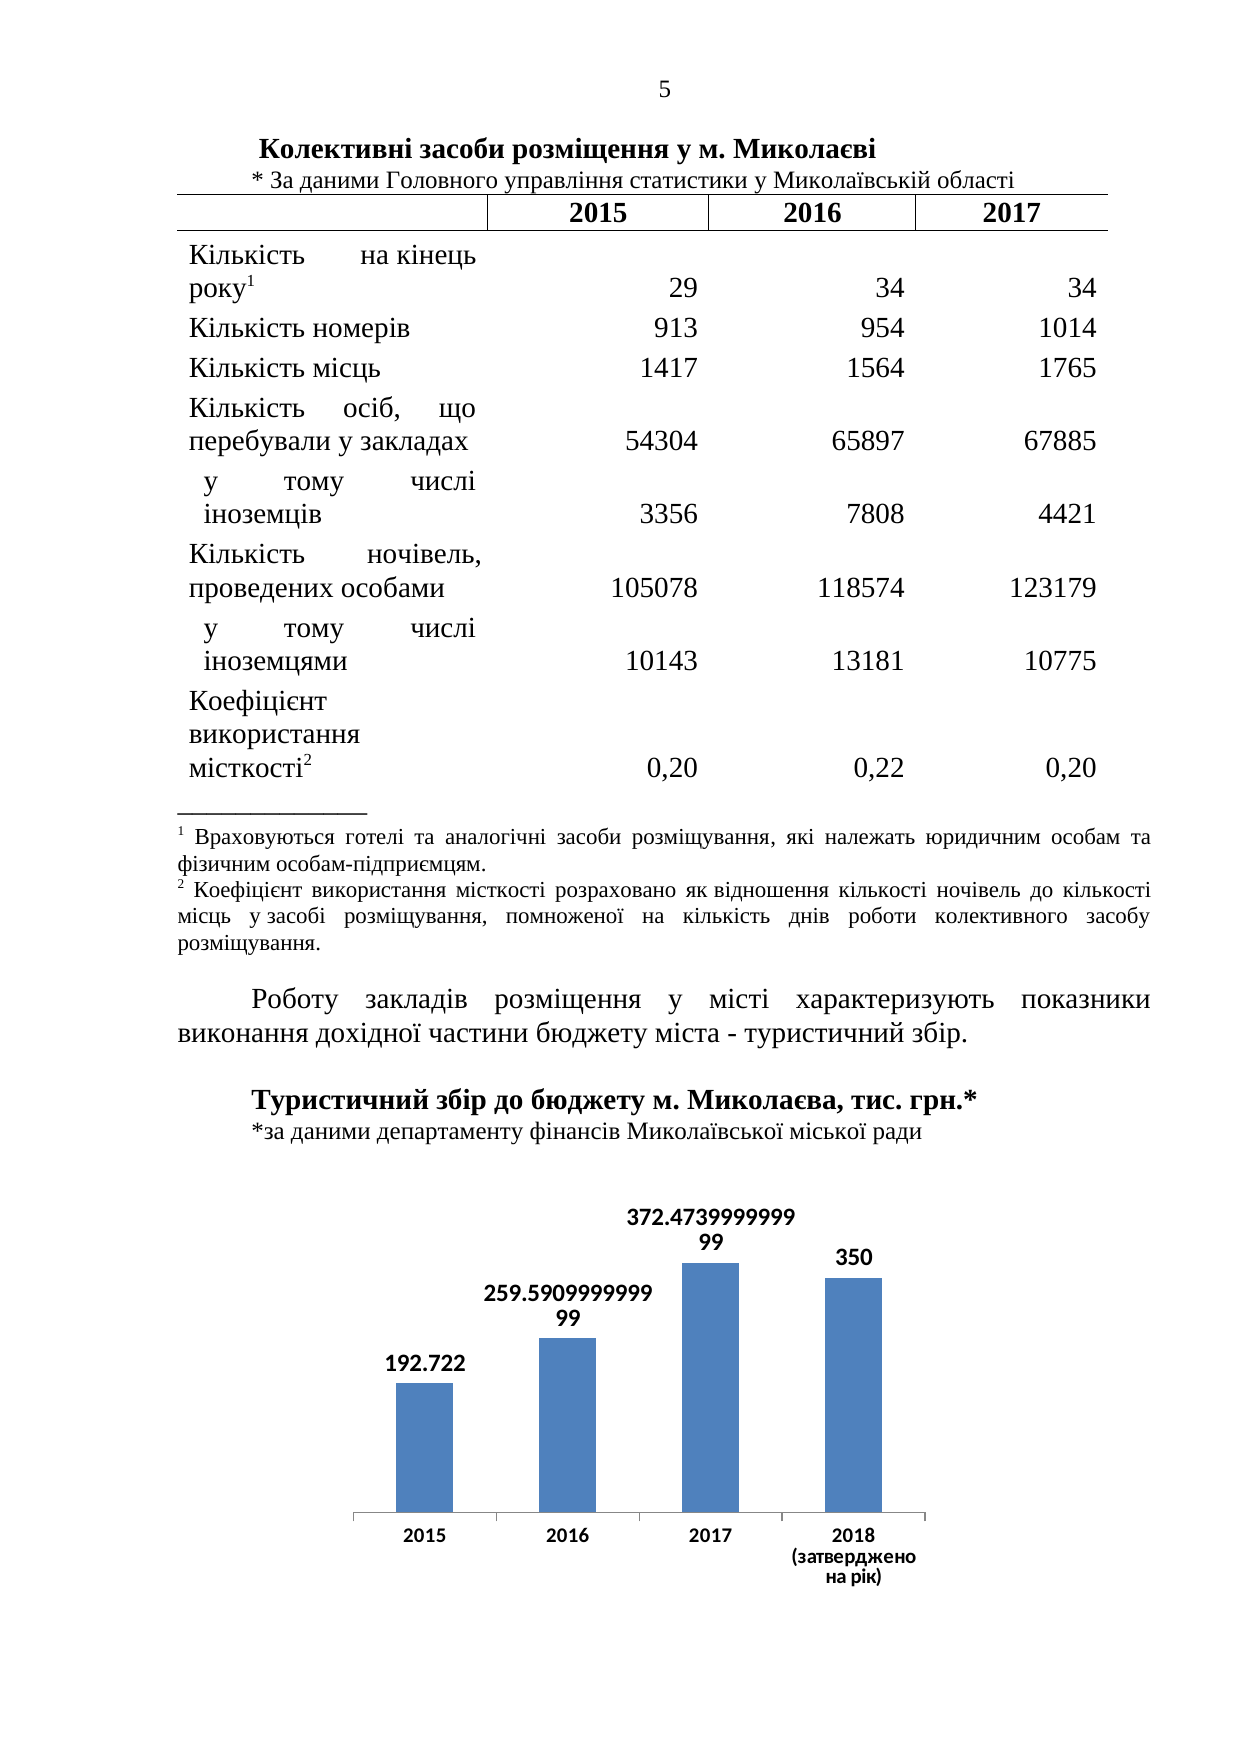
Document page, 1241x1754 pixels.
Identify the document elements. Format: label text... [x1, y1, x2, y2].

table_cell 1564 [709, 344, 916, 383]
table_cell 54304 [487, 384, 709, 457]
table_cell 1014 [916, 304, 1108, 344]
table_cell 954 [709, 304, 916, 344]
table_cell 65897 [709, 384, 916, 457]
table_cell у тому числі іноземців [177, 457, 487, 530]
table_cell 13181 [709, 604, 916, 677]
table_cell 0,22 [709, 677, 916, 784]
table_cell 1765 [916, 344, 1108, 383]
table_cell 1417 [487, 344, 709, 383]
table_cell 34 [709, 231, 916, 304]
text Колективні засоби розміщення у м. Миколаєві [177, 131, 1152, 165]
table_cell 4421 [916, 457, 1108, 530]
table_cell 10775 [916, 604, 1108, 677]
table_cell 913 [487, 304, 709, 344]
text 2 Коефіцієнт використання місткості розраховано як відношення кількості ночівель до кількості місць у засобі розміщування, помноженої на кількість днів роботи колективного засобу розміщування. [177, 876, 1152, 955]
table_cell 10143 [487, 604, 709, 677]
table_cell Кількість номерів [177, 304, 487, 344]
table_header 2016 [709, 195, 915, 229]
table_cell 0,20 [916, 677, 1108, 784]
table_cell 7808 [709, 457, 916, 530]
text *за даними департаменту фінансів Миколаївської міської ради [177, 1116, 1152, 1144]
table_cell Коефіцієнт використання місткості2 [177, 677, 487, 784]
table_cell 105078 [487, 530, 709, 603]
table_header [177, 195, 487, 229]
table_cell 3356 [487, 457, 709, 530]
table_cell 29 [487, 231, 709, 304]
text Туристичний збір до бюджету м. Миколаєва, тис. грн.* [177, 1082, 1152, 1116]
table_cell Кількість ночівель, проведених особами [177, 530, 487, 603]
text * За даними Головного управління статистики у Миколаївській області [177, 165, 1152, 193]
table_cell Кількість на кінець року1 [177, 231, 487, 304]
table_header 2017 [916, 195, 1108, 229]
table_header 2015 [488, 195, 708, 229]
table_cell Кількість осіб, що перебували у закладах [177, 384, 487, 457]
table_cell 67885 [916, 384, 1108, 457]
table_cell 0,20 [487, 677, 709, 784]
table_cell у тому числі іноземцями [177, 604, 487, 677]
text Роботу закладів розміщення у місті характеризують показники виконання дохідної частини бюджету міста - туристичний збір. [177, 982, 1152, 1049]
text _____________ [177, 784, 1152, 817]
table_cell 118574 [709, 530, 916, 603]
table_cell Кількість місць [177, 344, 487, 383]
table_cell 123179 [916, 530, 1108, 603]
table_cell 34 [916, 231, 1108, 304]
text 1 Враховуються готелі та аналогічні засоби розміщування, які належать юридичним особам та фізичним особам-підприємцям. [177, 823, 1152, 876]
